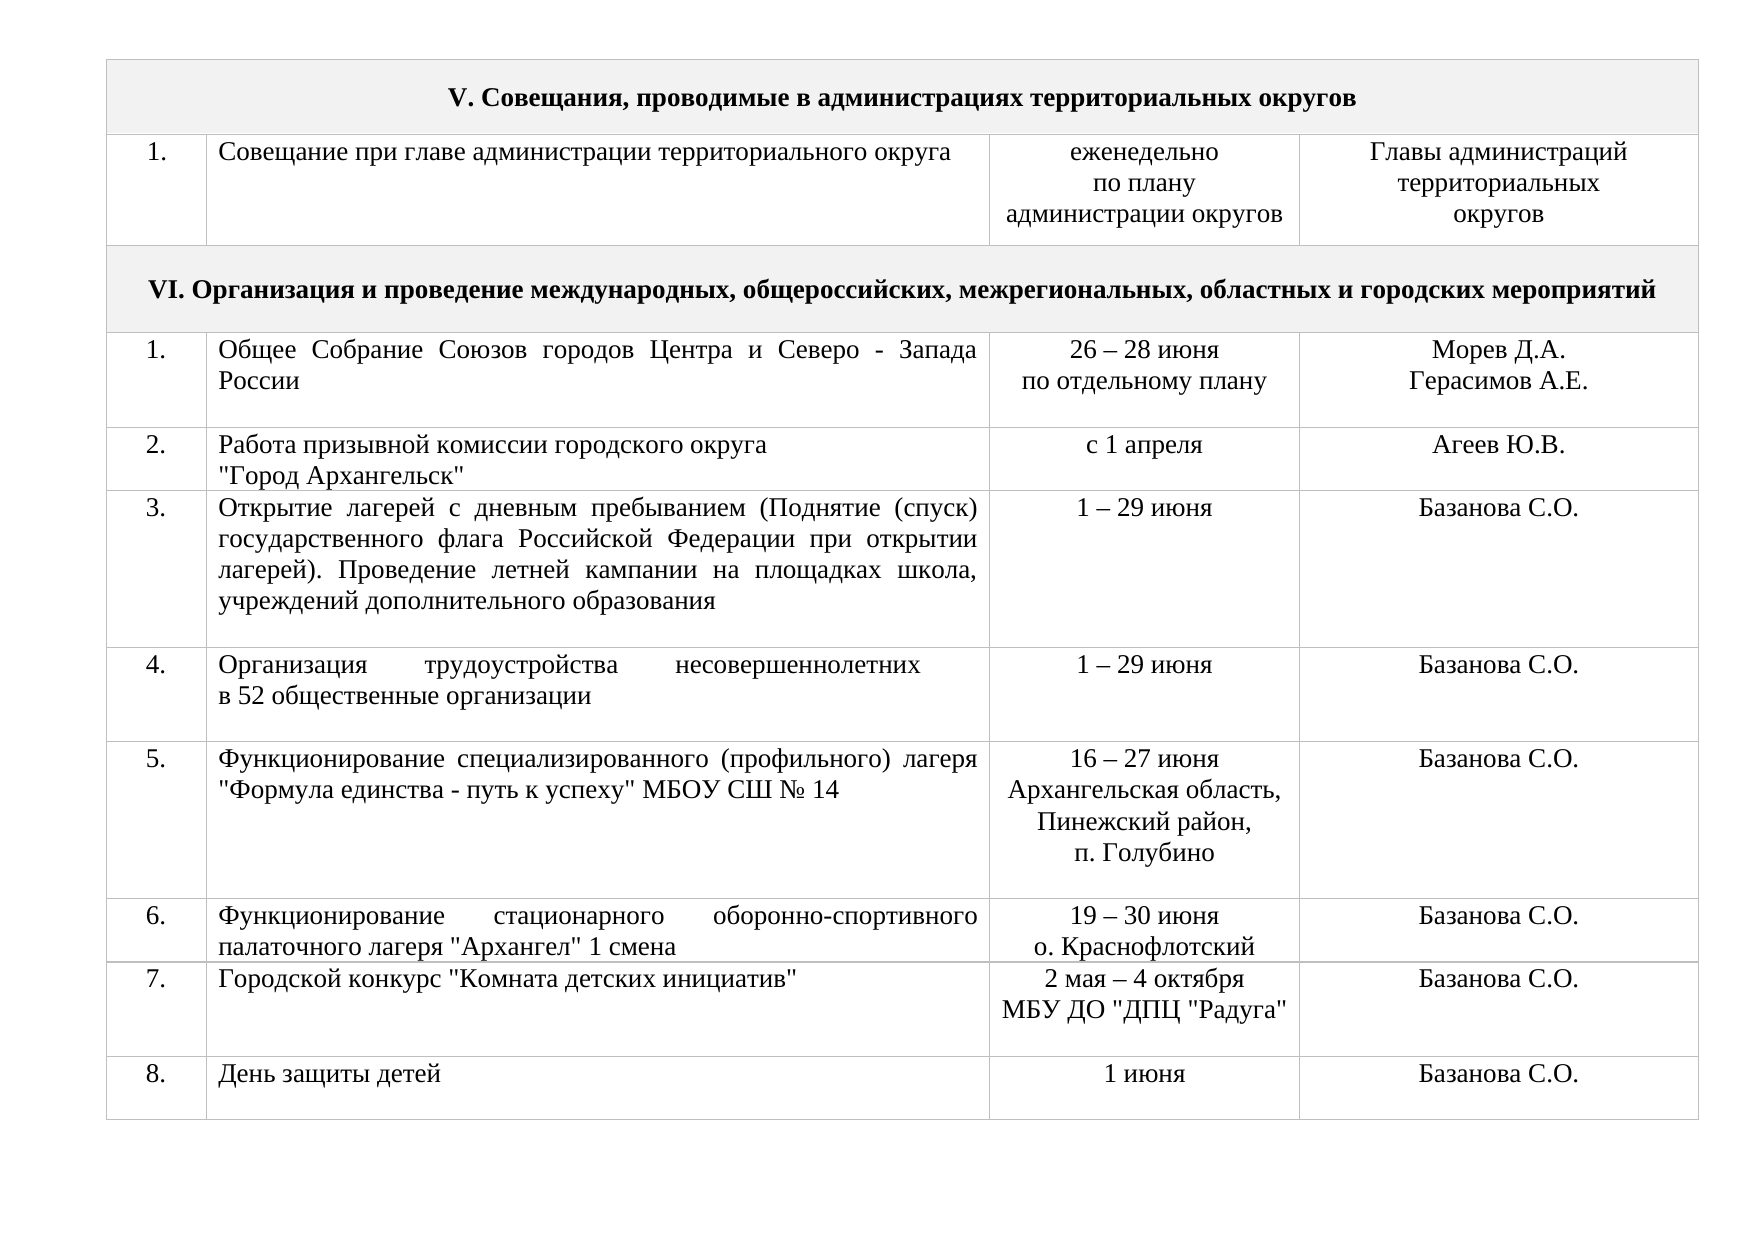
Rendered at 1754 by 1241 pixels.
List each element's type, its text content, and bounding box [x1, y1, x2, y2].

table_cell 2 мая – 4 октября МБУ ДО "ДПЦ "Радуга" [990, 963, 1299, 1056]
table_cell [107, 963, 206, 1056]
table_cell Функционирование стационарного оборонно-спортивного палаточного лагеря "Архангел" 1 смена [207, 899, 989, 961]
table_cell 1 – 29 июня [990, 648, 1299, 741]
table_cell [107, 491, 206, 647]
table_cell [107, 648, 206, 741]
table_cell Главы администраций территориальных округов [1300, 135, 1698, 244]
table_cell с 1 апреля [990, 428, 1299, 490]
table_cell Общее Собрание Союзов городов Центра и Северо - Запада России [207, 333, 989, 427]
table_cell [107, 899, 206, 961]
table_cell Базанова С.О. [1300, 899, 1698, 961]
table_cell Городской конкурс "Комната детских инициатив" [207, 963, 989, 1056]
table_cell 1. [107, 135, 206, 244]
table_cell V. Совещания, проводимые в администрациях территориальных округов [107, 60, 1698, 133]
table_cell Базанова С.О. [1300, 1057, 1698, 1119]
table_cell Базанова С.О. [1300, 648, 1698, 741]
table_cell Организация трудоустройства несовершеннолетних в 52 общественные организации [207, 648, 989, 741]
table_cell 1 – 29 июня [990, 491, 1299, 647]
table_cell 19 – 30 июня о. Краснофлотский [990, 899, 1299, 961]
table_cell Функционирование специализированного (профильного) лагеря "Формула единства - путь к успеху" МБОУ СШ № 14 [207, 742, 989, 898]
table_cell [107, 742, 206, 898]
table_cell 16 – 27 июня Архангельская область, Пинежский район, п. Голубино [990, 742, 1299, 898]
table_cell Базанова С.О. [1300, 963, 1698, 1056]
table_cell Базанова С.О. [1300, 742, 1698, 898]
table_cell Работа призывной комиссии городского округа "Город Архангельск" [207, 428, 989, 490]
table_cell День защиты детей [207, 1057, 989, 1119]
table_cell [107, 1057, 206, 1119]
table_cell Совещание при главе администрации территориального округа [207, 135, 989, 244]
table_cell Агеев Ю.В. [1300, 428, 1698, 490]
table_cell еженедельно по плану администрации округов [990, 135, 1299, 244]
table_cell VI. Организация и проведение международных, общероссийских, межрегиональных, областных и городских мероприятий [107, 246, 1698, 332]
table_cell 1 июня [990, 1057, 1299, 1119]
table_cell Морев Д.А. Герасимов А.Е. [1300, 333, 1698, 427]
table_cell 26 – 28 июня по отдельному плану [990, 333, 1299, 427]
table_cell Базанова С.О. [1300, 491, 1698, 647]
table_cell [107, 333, 206, 427]
table_cell Открытие лагерей с дневным пребыванием (Поднятие (спуск) государственного флага Российской Федерации при открытии лагерей). Проведение летней кампании на площадках школа, учреждений дополнительного образования [207, 491, 989, 647]
table_cell [107, 428, 206, 490]
